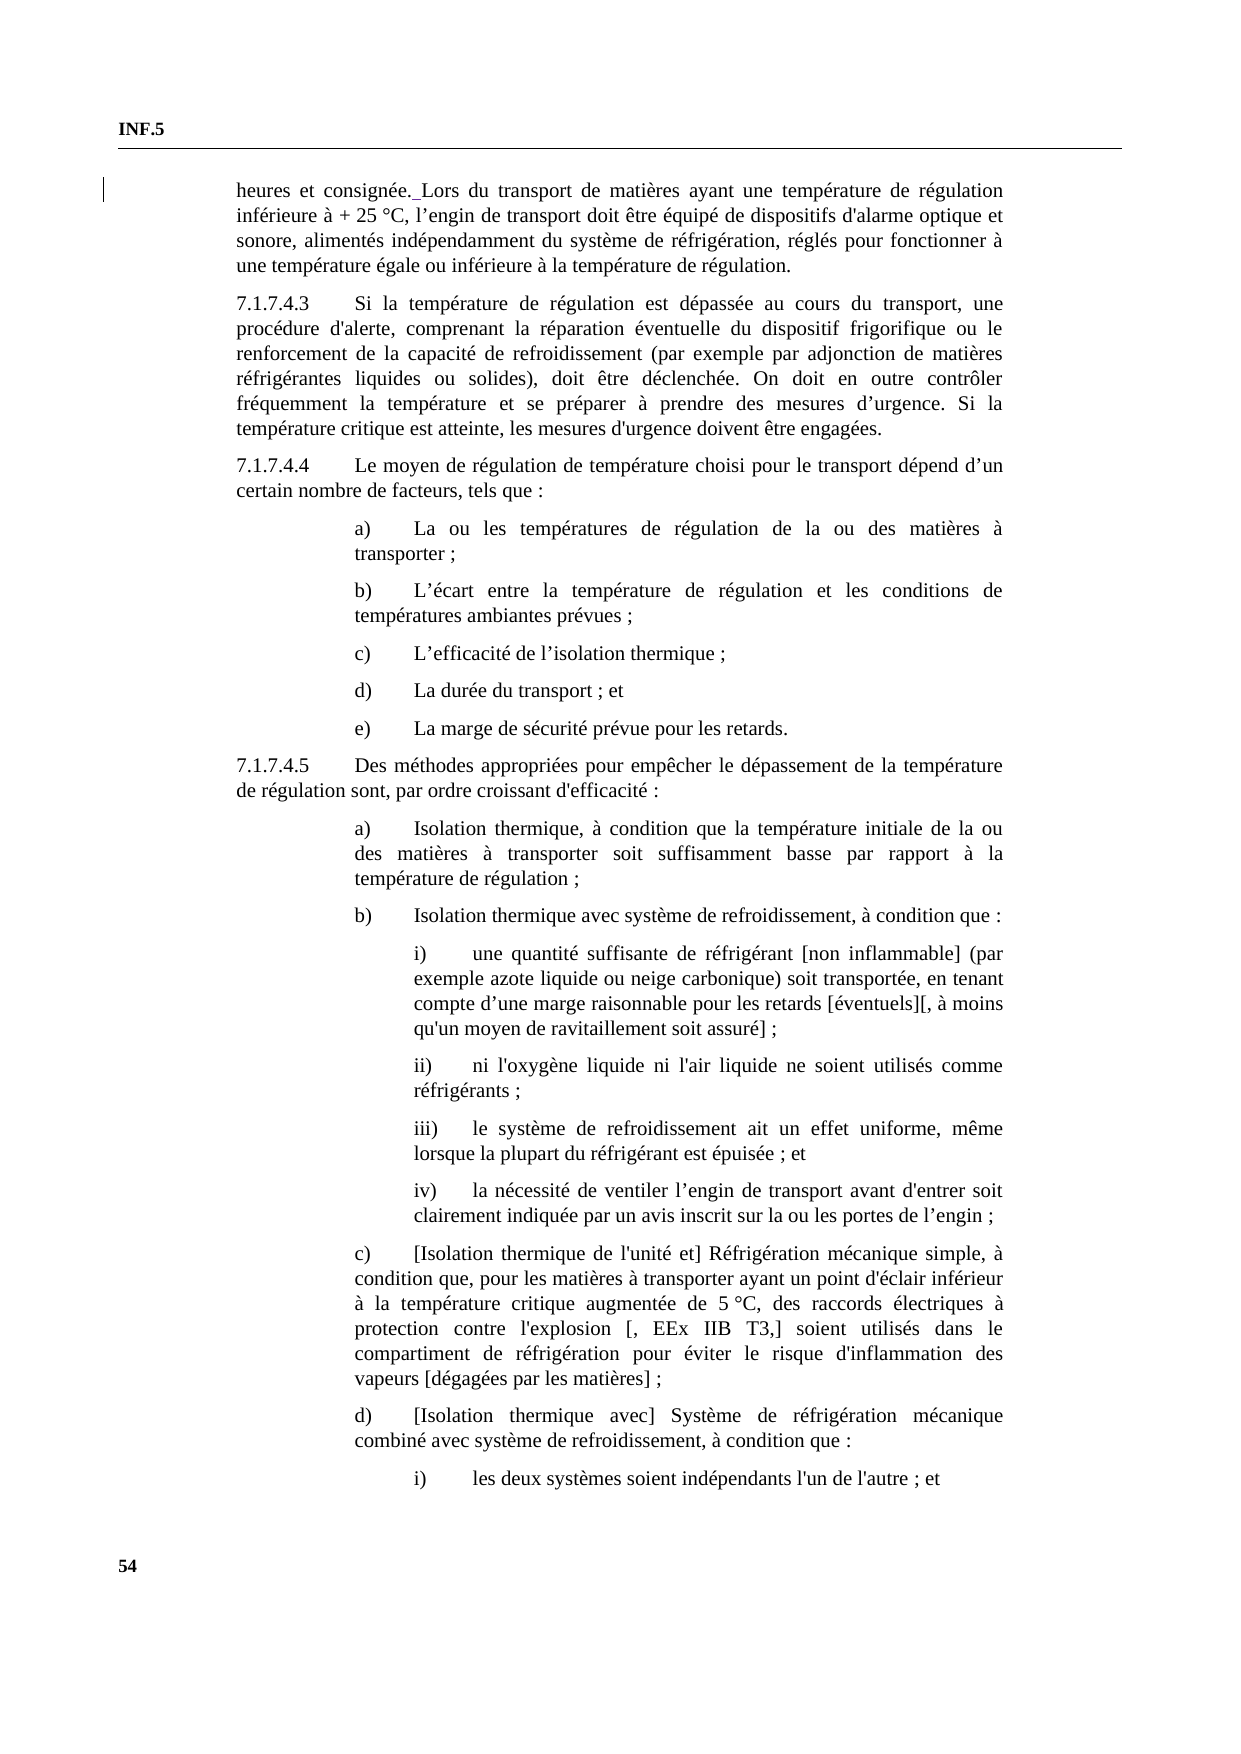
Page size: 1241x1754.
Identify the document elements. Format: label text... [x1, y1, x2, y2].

text a) Isolation thermique, à condition que la température initiale de la ou des matières à transporter soit suffisamment basse par rapport à la température de régulation ; [354, 815, 1004, 890]
text 7.1.7.4.4 Le moyen de régulation de température choisi pour le transport dépend d’un certain nombre de facteurs, tels que : [236, 452, 1004, 502]
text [236, 177, 1004, 277]
text c) [Isolation thermique de l'unité et] Réfrigération mécanique simple, à condition que, pour les matières à transporter ayant un point d'éclair inférieur à la température critique augmentée de 5 °C, des raccords électriques à protection contre l'explosion [, EEx IIB T3,] soient utilisés dans le compartiment de réfrigération pour éviter le risque d'inflammation des vapeurs [dégagées par les matières] ; [354, 1240, 1004, 1390]
text b) Isolation thermique avec système de refroidissement, à condition que : [354, 902, 1004, 927]
text b) L’écart entre la température de régulation et les conditions de températures ambiantes prévues ; [354, 577, 1004, 627]
text d) La durée du transport ; et [354, 677, 1004, 702]
text ii) ni l'oxygène liquide ni l'air liquide ne soient utilisés comme réfrigérants ; [413, 1052, 1004, 1102]
text d) [Isolation thermique avec] Système de réfrigération mécanique combiné avec système de refroidissement, à condition que : [354, 1402, 1004, 1452]
text iii) le système de refroidissement ait un effet uniforme, même lorsque la plupart du réfrigérant est épuisée ; et [413, 1115, 1004, 1165]
text iv) la nécessité de ventiler l’engin de transport avant d'entrer soit clairement indiquée par un avis inscrit sur la ou les portes de l’engin ; [413, 1177, 1004, 1227]
text i) une quantité suffisante de réfrigérant [non inflammable] (par exemple azote liquide ou neige carbonique) soit transportée, en tenant compte d’une marge raisonnable pour les retards [éventuels][, à moins qu'un moyen de ravitaillement soit assuré] ; [413, 940, 1004, 1040]
text e) La marge de sécurité prévue pour les retards. [354, 715, 1004, 740]
text c) L’efficacité de l’isolation thermique ; [354, 640, 1004, 665]
text 7.1.7.4.3 Si la température de régulation est dépassée au cours du transport, une procédure d'alerte, comprenant la réparation éventuelle du dispositif frigorifique ou le renforcement de la capacité de refroidissement (par exemple par adjonction de matières réfrigérantes liquides ou solides), doit être déclenchée. On doit en outre contrôler fréquemment la température et se préparer à prendre des mesures d’urgence. Si la température critique est atteinte, les mesures d'urgence doivent être engagées. [236, 290, 1004, 440]
text a) La ou les températures de régulation de la ou des matières à transporter ; [354, 515, 1004, 565]
text i) les deux systèmes soient indépendants l'un de l'autre ; et [413, 1465, 1004, 1490]
text 7.1.7.4.5 Des méthodes appropriées pour empêcher le dépassement de la température de régulation sont, par ordre croissant d'efficacité : [236, 752, 1004, 802]
